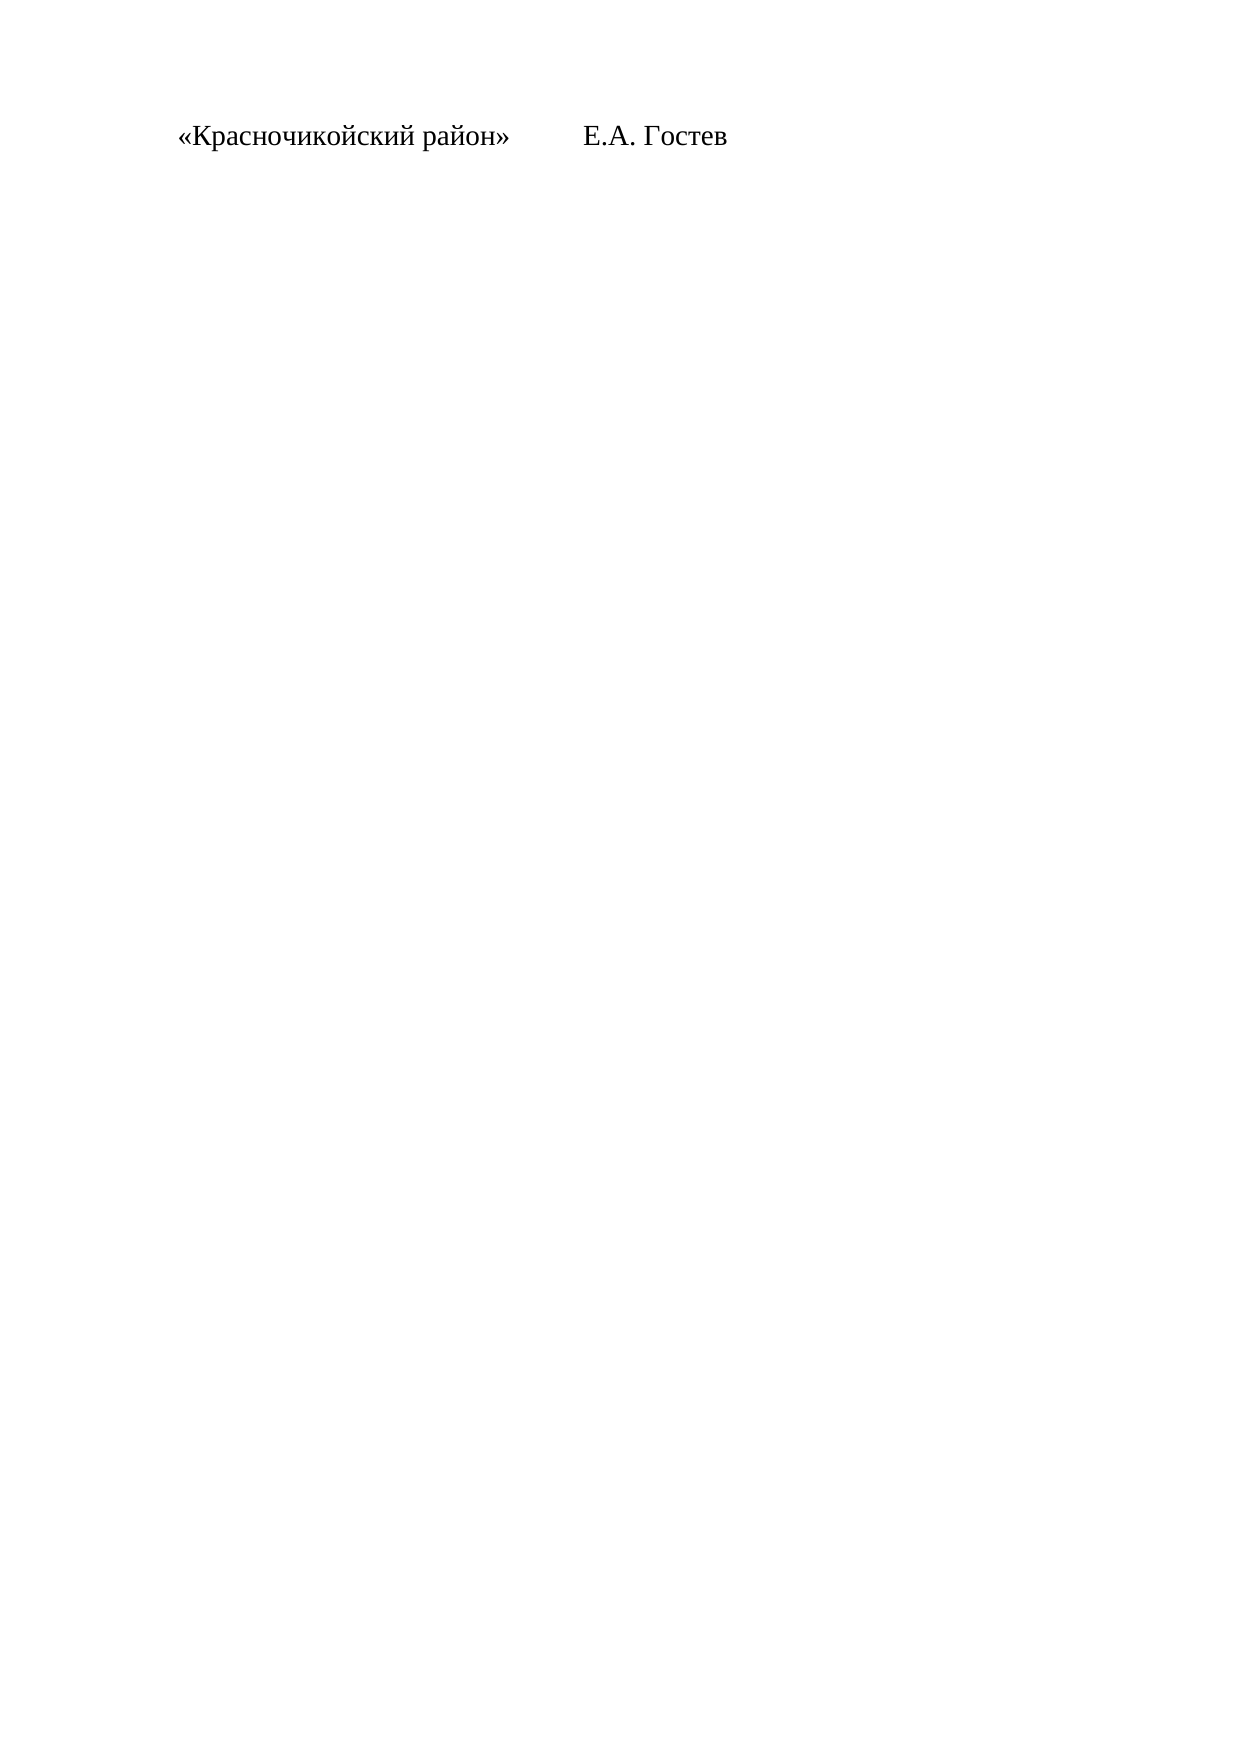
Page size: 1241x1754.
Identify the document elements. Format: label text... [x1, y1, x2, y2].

text «Красночикойский район» Е.А. Гостев [177, 118, 1152, 152]
